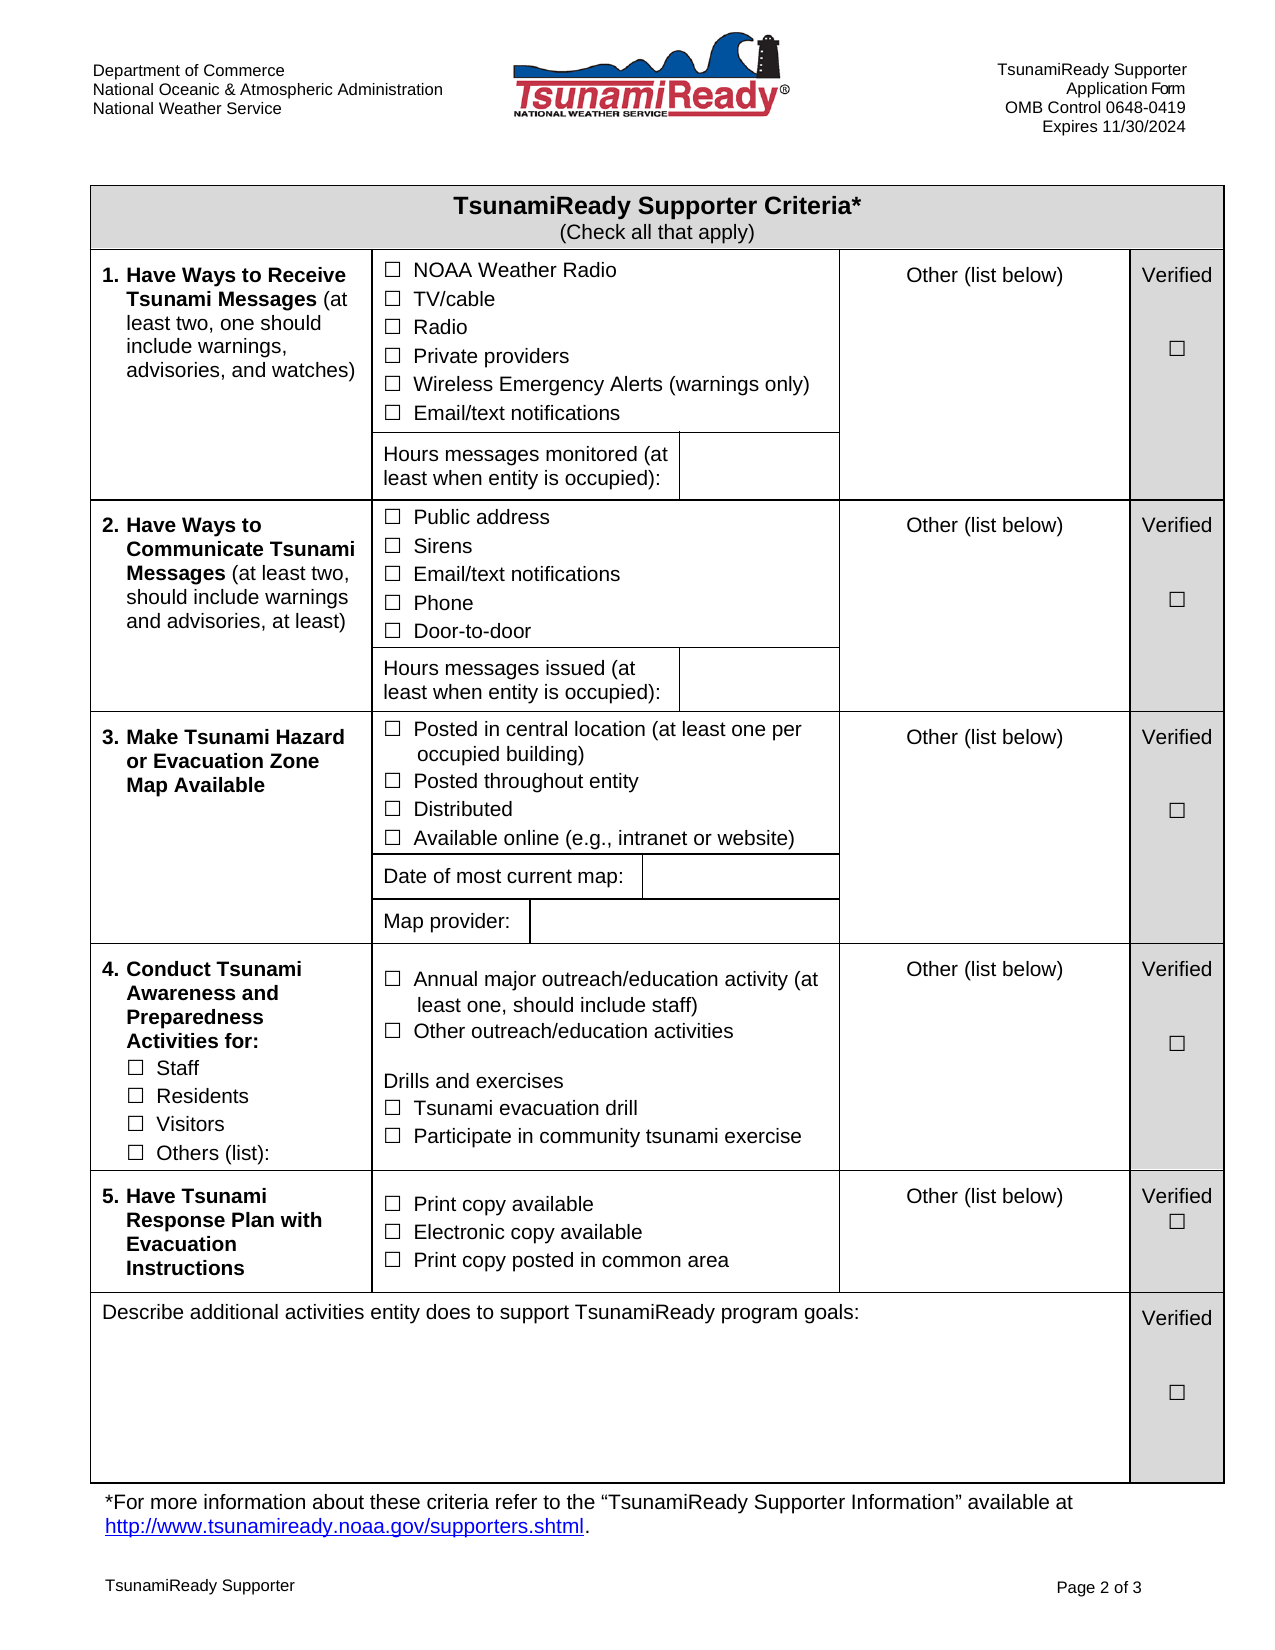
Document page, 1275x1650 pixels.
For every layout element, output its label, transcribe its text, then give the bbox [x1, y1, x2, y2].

table_cell Make Tsunami Hazard or Evacuation Zone Map Available [91, 712, 371, 943]
table_cell Hours messages issued (at least when entity is occupied): [373, 648, 679, 711]
table_cell Verified [1131, 250, 1223, 499]
table_header TsunamiReady Supporter Criteria* (Check all that apply) [91, 186, 1223, 248]
table_cell [531, 900, 839, 943]
table_cell NOAA Weather Radio TV/cable Radio Private providers Wireless Emergency Alerts (warnings only) Email/text notifications [373, 250, 839, 431]
table_cell Other (list below) [840, 944, 1129, 1169]
table_cell Other (list below) [840, 1171, 1129, 1292]
table_cell Describe additional activities entity does to support TsunamiReady program goals: [91, 1293, 1129, 1482]
table_cell Other (list below) [840, 712, 1129, 943]
table_cell Have Tsunami Response Plan with Evacuation Instructions [91, 1171, 371, 1292]
table_cell Verified [1131, 501, 1223, 711]
table_cell Map provider: [373, 900, 529, 943]
table_cell Other (list below) [840, 250, 1129, 499]
table_cell Verified [1131, 1293, 1223, 1482]
text *For more information about these criteria refer to the “TsunamiReady Supporter Information” available at http://www.tsunamiready.noaa.gov/supporters.shtml. [105, 1490, 1170, 1538]
picture [512, 31, 790, 121]
table_cell Have Ways to Receive Tsunami Messages (at least two, one should include warnings, advisories, and watches) [91, 250, 371, 499]
table_cell [680, 433, 839, 499]
table_cell Other (list below) [840, 501, 1129, 711]
table_cell Have Ways to Communicate Tsunami Messages (at least two, should include warnings and advisories, at least) [91, 501, 371, 711]
table_cell [643, 855, 839, 898]
table_cell Verified [1131, 712, 1223, 943]
table_cell Annual major outreach/education activity (at least one, should include staff) Other outreach/education activities Drills and exercises Tsunami evacuation drill Participate in community tsunami exercise [373, 944, 839, 1169]
table_cell Verified [1131, 1171, 1223, 1292]
table_cell [680, 648, 839, 711]
table_cell Public address Sirens Email/text notifications Phone Door-to-door [373, 501, 839, 647]
table_cell Verified [1131, 944, 1223, 1169]
table_cell Hours messages monitored (at least when entity is occupied): [373, 433, 679, 499]
table_cell Conduct Tsunami Awareness and Preparedness Activities for: Staff Residents Visitors Others (list): [91, 944, 371, 1169]
table_cell Print copy available Electronic copy available Print copy posted in common area [373, 1171, 839, 1292]
table_cell Posted in central location (at least one per occupied building) Posted throughout entity Distributed Available online (e.g., intranet or website) [373, 712, 839, 853]
table_cell Date of most current map: [373, 855, 642, 898]
